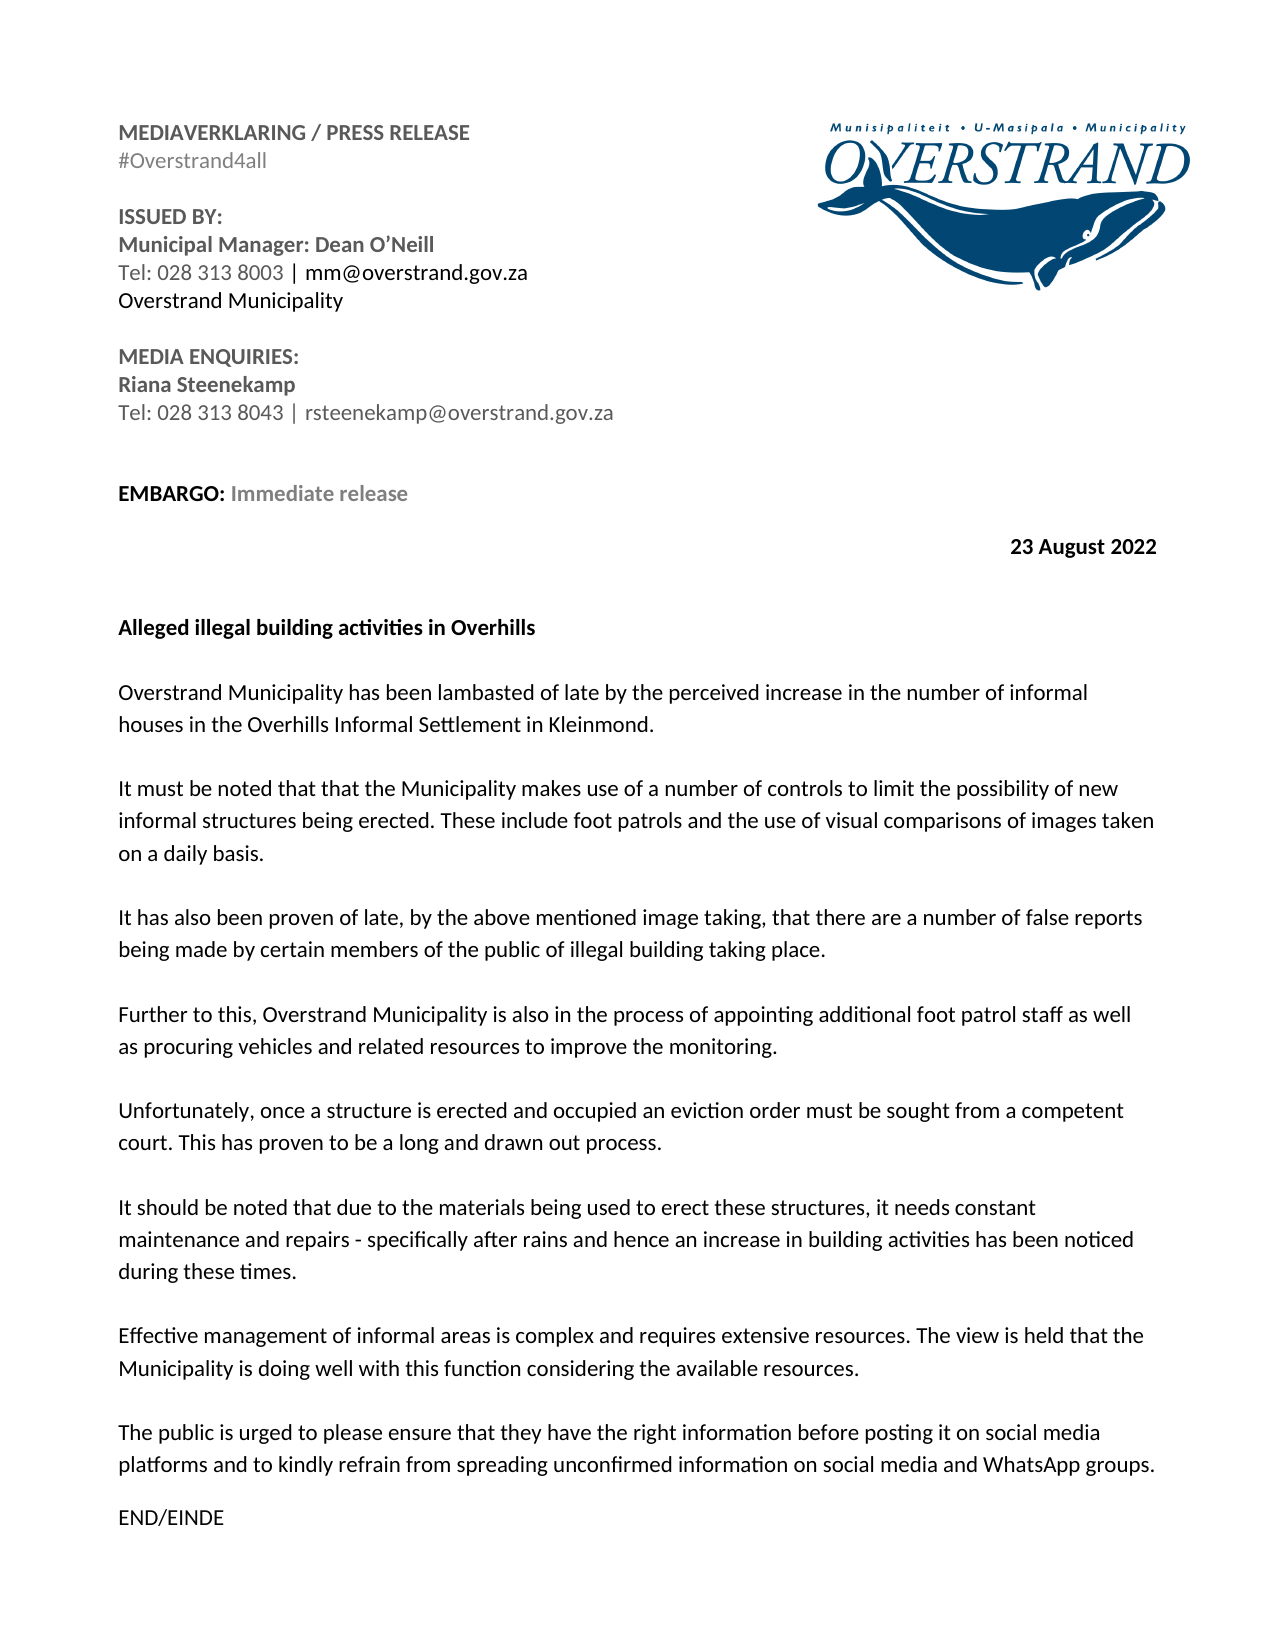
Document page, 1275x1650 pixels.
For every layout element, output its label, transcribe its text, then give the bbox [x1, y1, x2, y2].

text ISSUED BY: [118, 202, 781, 230]
picture [781, 90, 1226, 324]
text Overstrand Municipality [118, 286, 781, 314]
text MEDIA ENQUIRIES: [118, 342, 1157, 370]
text Tel: 028 313 8043 | rsteenekamp@overstrand.gov.za [118, 398, 1157, 426]
text MEDIAVERKLARING / PRESS RELEASE #Overstrand4all [118, 118, 781, 174]
text Alleged illegal building activities in Overhills Overstrand Municipality has been lambasted of late by the perceived increase in the number of informal houses in the Overhills Informal Settlement in Kleinmond. It must be noted that that the Municipality makes use of a number of controls to limit the possibility of new informal structures being erected. These include foot patrols and the use of visual comparisons of images taken on a daily basis. It has also been proven of late, by the above mentioned image taking, that there are a number of false reports being made by certain members of the public of illegal building taking place. Further to this, Overstrand Municipality is also in the process of appointing additional foot patrol staff as well as procuring vehicles and related resources to improve the monitoring. Unfortunately, once a structure is erected and occupied an eviction order must be sought from a competent court. This has proven to be a long and drawn out process. It should be noted that due to the materials being used to erect these structures, it needs constant maintenance and repairs - specifically after rains and hence an increase in building activities has been noticed during these times. Effective management of informal areas is complex and requires extensive resources. The view is held that the Municipality is doing well with this function considering the available resources. The public is urged to please ensure that they have the right information before posting it on social media platforms and to kindly refrain from spreading unconfirmed information on social media and WhatsApp groups. [118, 613, 1157, 1478]
text EMBARGO: Immediate release [118, 479, 1157, 507]
text 23 August 2022 [118, 532, 1157, 560]
text Tel: 028 313 8003 | mm@overstrand.gov.za [118, 258, 781, 286]
text END/EINDE [118, 1503, 1157, 1531]
text Municipal Manager: Dean O’Neill [118, 230, 781, 258]
text Riana Steenekamp [118, 370, 1157, 398]
